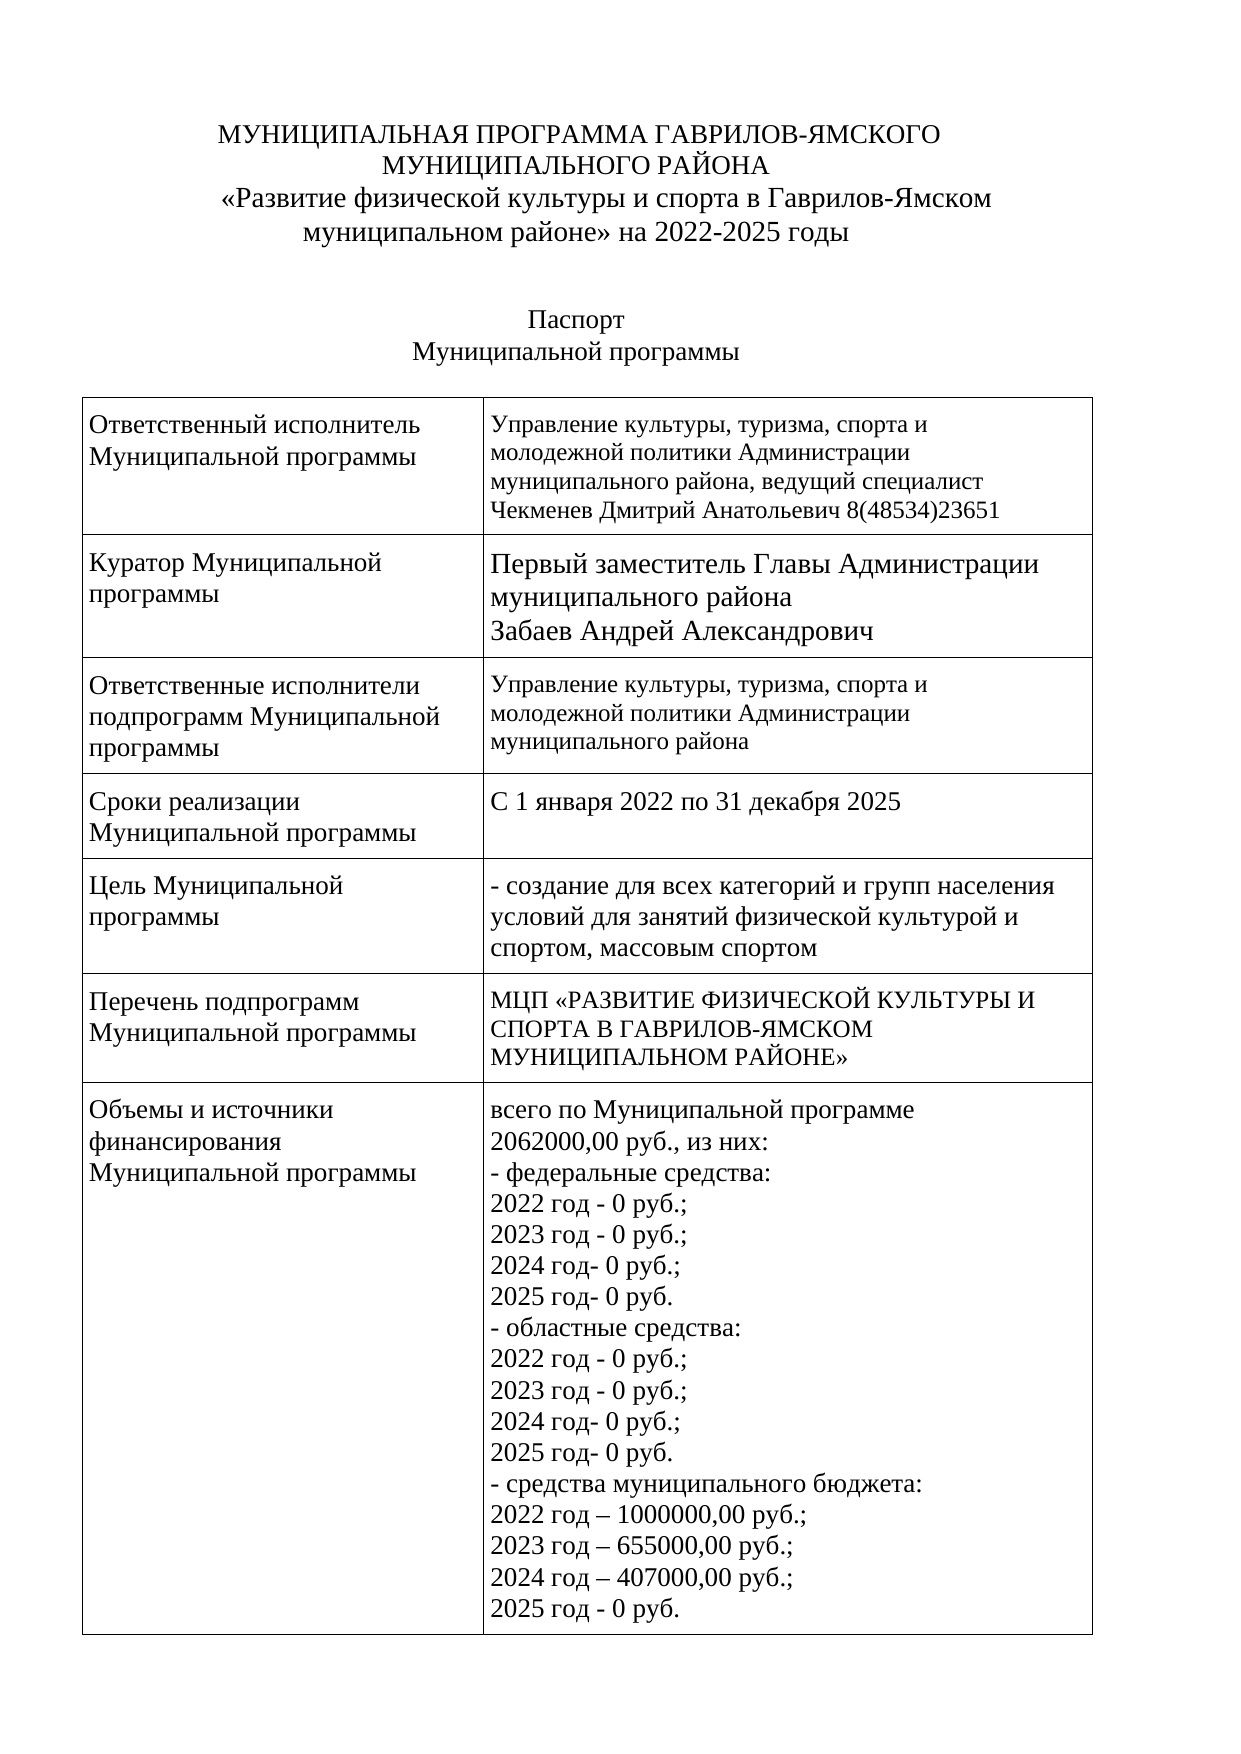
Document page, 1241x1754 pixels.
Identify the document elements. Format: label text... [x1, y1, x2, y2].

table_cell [484, 1083, 1092, 1633]
table_cell Куратор Муниципальной программы [83, 535, 483, 657]
table_cell МЦП «РАЗВИТИЕ ФИЗИЧЕСКОЙ КУЛЬТУРЫ И СПОРТА В ГАВРИЛОВ-ЯМСКОМ МУНИЦИПАЛЬНОМ РАЙОНЕ» [484, 974, 1092, 1082]
text Паспорт [89, 303, 1063, 335]
table_cell Сроки реализации Муниципальной программы [83, 774, 483, 857]
table_cell С 1 января 2022 по 31 декабря 2025 [484, 774, 1092, 857]
table_cell Ответственные исполнители подпрограмм Муниципальной программы [83, 658, 483, 773]
text Муниципальной программы [89, 335, 1063, 366]
table_header Управление культуры, туризма, спорта и молодежной политики Администрации муниципального района, ведущий специалист Чекменев Дмитрий Анатольевич 8(48534)23651 [484, 398, 1092, 534]
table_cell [83, 1083, 483, 1633]
text «Развитие физической культуры и спорта в Гаврилов-Ямском муниципальном районе» на 2022-2025 годы [89, 180, 1063, 247]
table_header Ответственный исполнитель Муниципальной программы [83, 398, 483, 534]
table_cell Перечень подпрограмм Муниципальной программы [83, 974, 483, 1082]
table_cell Управление культуры, туризма, спорта и молодежной политики Администрации муниципального района [484, 658, 1092, 773]
table_cell - создание для всех категорий и групп населения условий для занятий физической культурой и спортом, массовым спортом [484, 859, 1092, 973]
text МУНИЦИПАЛЬНАЯ ПРОГРАММА ГАВРИЛОВ-ЯМСКОГО МУНИЦИПАЛЬНОГО РАЙОНА [89, 118, 1063, 180]
table_cell Цель Муниципальной программы [83, 859, 483, 973]
table_cell Первый заместитель Главы Администрации муниципального района Забаев Андрей Александрович [484, 535, 1092, 657]
